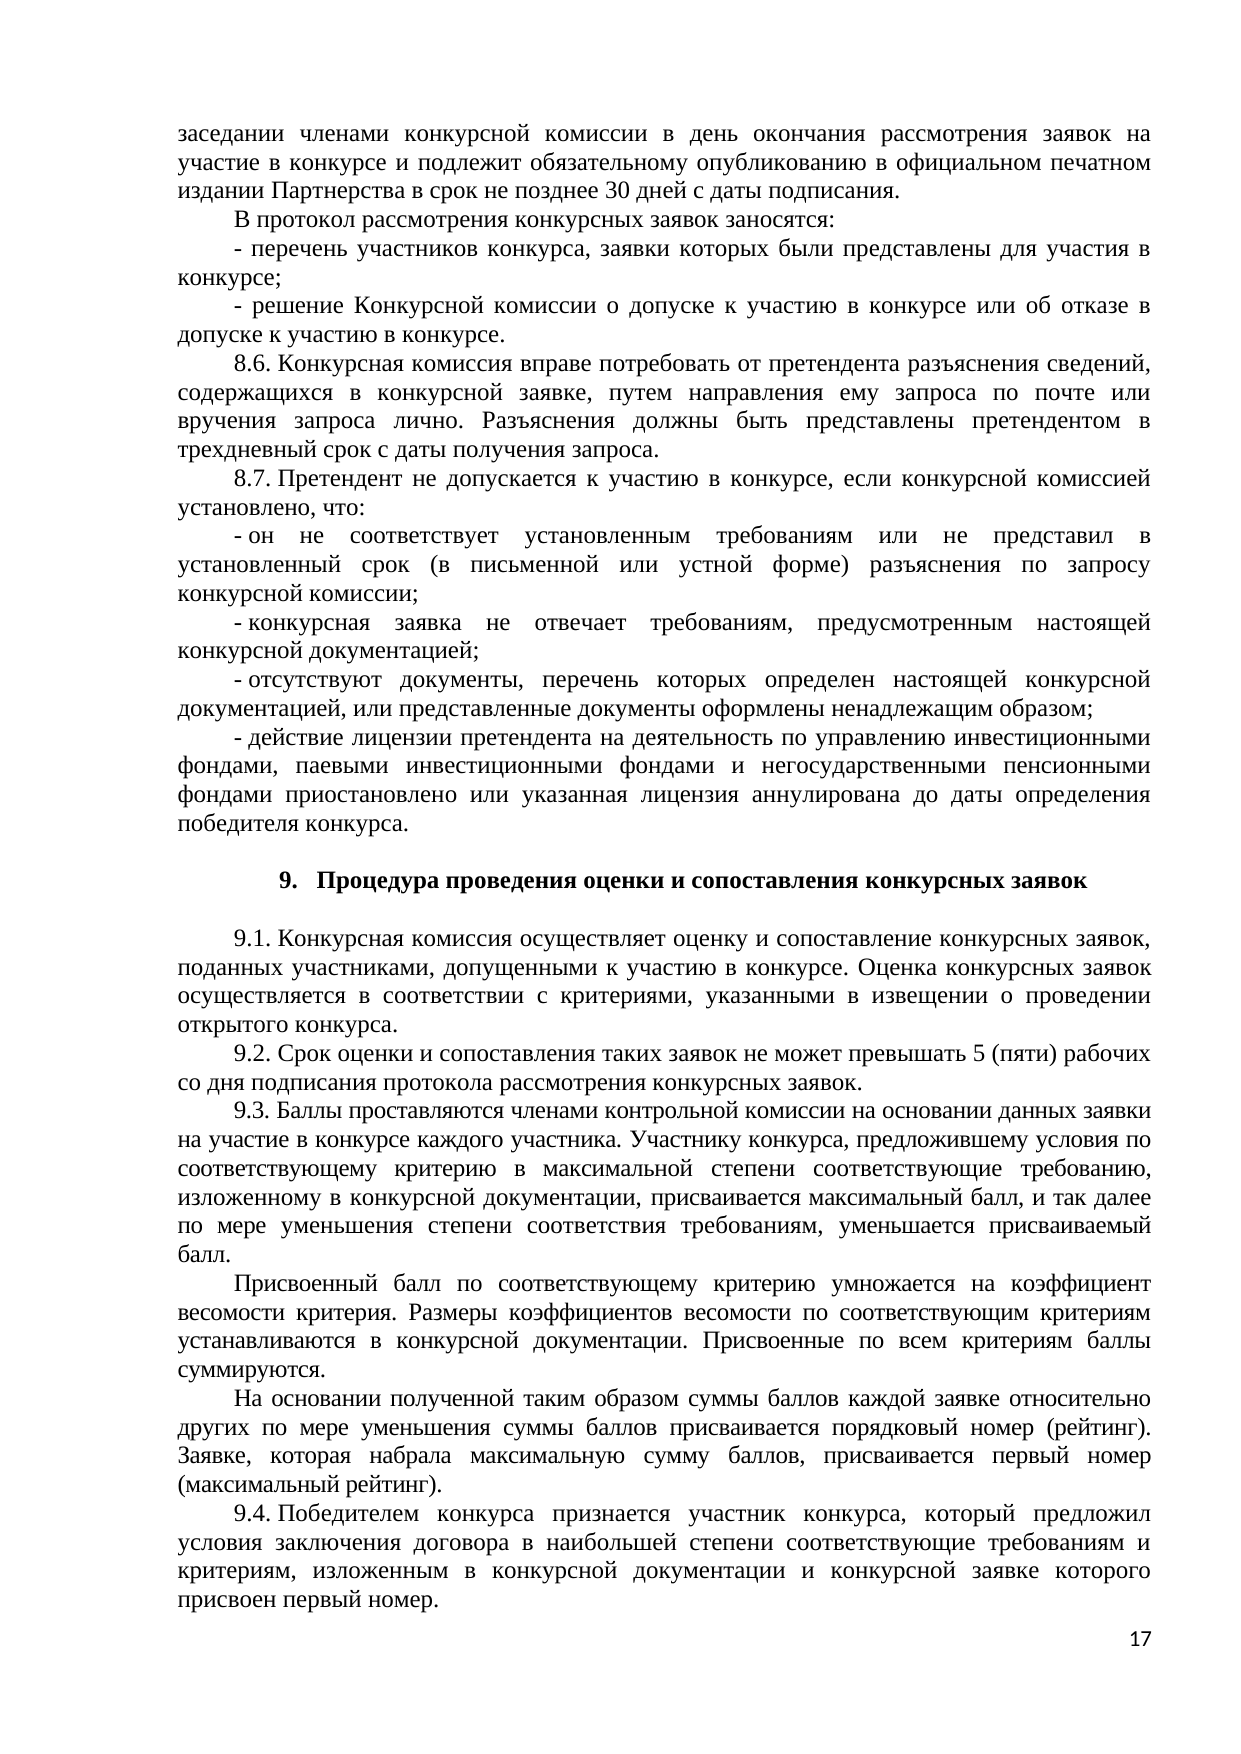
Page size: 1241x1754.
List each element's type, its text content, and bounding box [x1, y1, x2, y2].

text - решение Конкурсной комиссии о допуске к участию в конкурсе или об отказе в допуске к участию в конкурсе. [177, 291, 1152, 348]
text 9.3. Баллы проставляются членами контрольной комиссии на основании данных заявки на участие в конкурсе каждого участника. Участнику конкурса, предложившему условия по соответствующему критерию в максимальной степени соответствующие требованию, изложенному в конкурсной документации, присваивается максимальный балл, и так далее по мере уменьшения степени соответствия требованиям, уменьшается присваиваемый балл. [177, 1096, 1152, 1268]
text Присвоенный балл по соответствующему критерию умножается на коэффициент весомости критерия. Размеры коэффициентов весомости по соответствующим критериям устанавливаются в конкурсной документации. Присвоенные по всем критериям баллы суммируются. [177, 1268, 1152, 1383]
text 9.4. Победителем конкурса признается участник конкурса, который предложил условия заключения договора в наибольшей степени соответствующие требованиям и критериям, изложенным в конкурсной документации и конкурсной заявке которого присвоен первый номер. [177, 1498, 1152, 1613]
text 8.6. Конкурсная комиссия вправе потребовать от претендента разъяснения сведений, содержащихся в конкурсной заявке, путем направления ему запроса по почте или вручения запроса лично. Разъяснения должны быть представлены претендентом в трехдневный срок с даты получения запроса. [177, 348, 1152, 463]
text - отсутствуют документы, перечень которых определен настоящей конкурсной документацией, или представленные документы оформлены ненадлежащим образом; [177, 664, 1152, 722]
text На основании полученной таким образом суммы баллов каждой заявке относительно других по мере уменьшения суммы баллов присваивается порядковый номер (рейтинг). Заявке, которая набрала максимальную сумму баллов, присваивается первый номер (максимальный рейтинг). [177, 1383, 1152, 1498]
text 9.2. Срок оценки и сопоставления таких заявок не может превышать 5 (пяти) рабочих со дня подписания протокола рассмотрения конкурсных заявок. [177, 1038, 1152, 1096]
text - он не соответствует установленным требованиям или не представил в установленный срок (в письменной или устной форме) разъяснения по запросу конкурсной комиссии; [177, 521, 1152, 607]
text - перечень участников конкурса, заявки которых были представлены для участия в конкурсе; [177, 233, 1152, 291]
list Процедура проведения оценки и сопоставления конкурсных заявок [215, 866, 1152, 894]
text - конкурсная заявка не отвечает требованиям, предусмотренным настоящей конкурсной документацией; [177, 607, 1152, 664]
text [177, 118, 1152, 204]
text 8.7. Претендент не допускается к участию в конкурсе, если конкурсной комиссией установлено, что: [177, 463, 1152, 521]
text В протокол рассмотрения конкурсных заявок заносятся: [177, 204, 1152, 233]
text - действие лицензии претендента на деятельность по управлению инвестиционными фондами, паевыми инвестиционными фондами и негосударственными пенсионными фондами приостановлено или указанная лицензия аннулирована до даты определения победителя конкурса. [177, 722, 1152, 837]
text 9.1. Конкурсная комиссия осуществляет оценку и сопоставление конкурсных заявок, поданных участниками, допущенными к участию в конкурсе. Оценка конкурсных заявок осуществляется в соответствии с критериями, указанными в извещении о проведении открытого конкурса. [177, 923, 1152, 1038]
